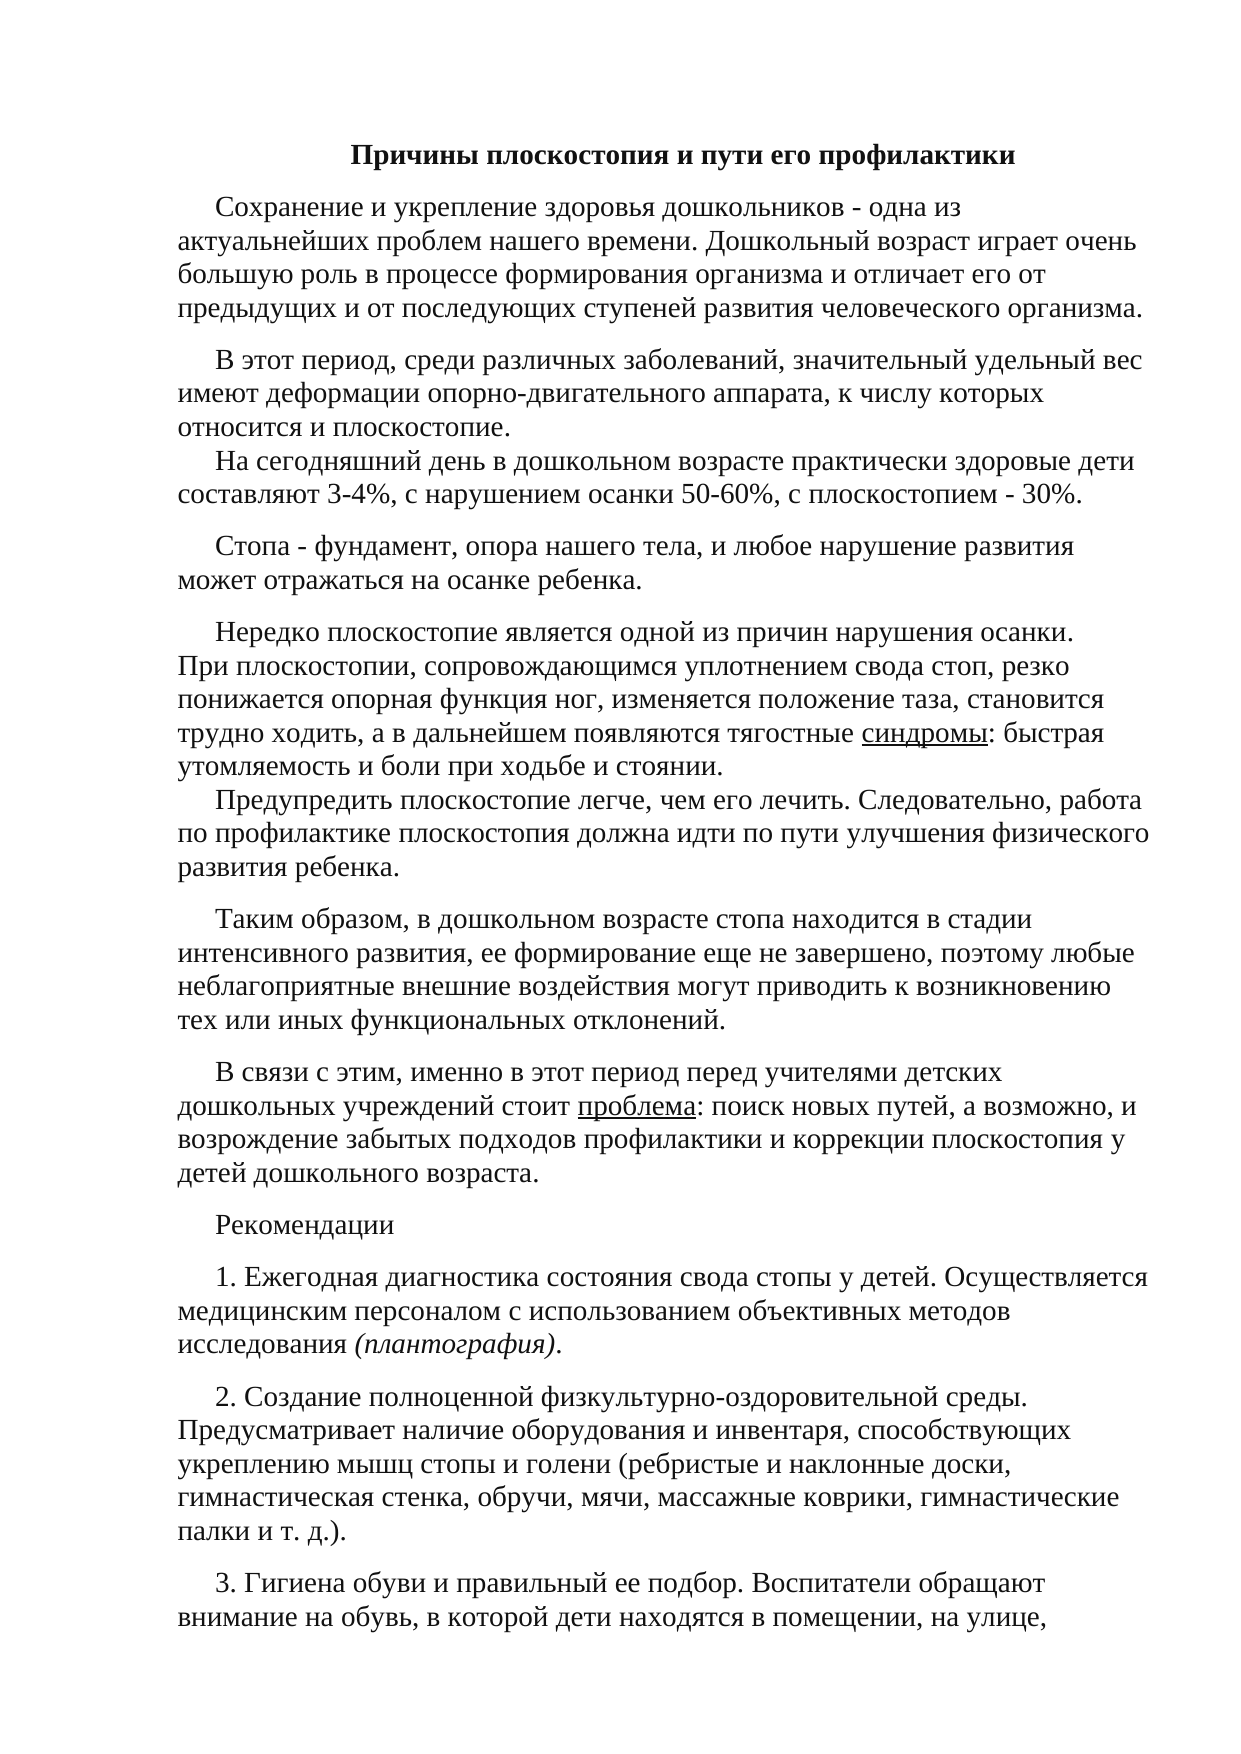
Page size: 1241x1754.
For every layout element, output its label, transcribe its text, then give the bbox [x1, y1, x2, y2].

text Рекомендации [177, 1207, 1152, 1241]
text Предупредить плоскостопие легче, чем его лечить. Следовательно, работа по профилактике плоскостопия должна идти по пути улучшения физического развития ребенка. [177, 782, 1152, 883]
text Сохранение и укрепление здоровья дошкольников - одна из актуальнейших проблем нашего времени. Дошкольный возраст играет очень большую роль в процессе формирования организма и отличает его от предыдущих и от последующих ступеней развития человеческого организма. [177, 189, 1152, 323]
text В связи с этим, именно в этот период перед учителями детских дошкольных учреждений стоит проблема: поиск новых путей, а возможно, и возрождение забытых подходов профилактики и коррекции плоскостопия у детей дошкольного возраста. [177, 1054, 1152, 1188]
text Причины плоскостопия и пути его профилактики [177, 137, 1152, 170]
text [177, 1565, 1152, 1632]
text Таким образом, в дошкольном возрасте стопа находится в стадии интенсивного развития, ее формирование еще не завершено, поэтому любые неблагоприятные внешние воздействия могут приводить к возникновению тех или иных функциональных отклонений. [177, 901, 1152, 1036]
text Нередко плоскостопие является одной из причин нарушения осанки. При плоскостопии, сопровождающимся уплотнением свода стоп, резко понижается опорная функция ног, изменяется положение таза, становится трудно ходить, а в дальнейшем появляются тягостные синдромы: быстрая утомляемость и боли при ходьбе и стоянии. [177, 614, 1152, 782]
text 2. Создание полноценной физкультурно-оздоровительной среды. Предусматривает наличие оборудования и инвентаря, способствующих укреплению мышц стопы и голени (ребристые и наклонные доски, гимнастическая стенка, обручи, мячи, массажные коврики, гимнастические палки и т. д.). [177, 1379, 1152, 1547]
text Стопа - фундамент, опора нашего тела, и любое нарушение развития может отражаться на осанке ребенка. [177, 528, 1152, 596]
text В этот период, среди различных заболеваний, значительный удельный вес имеют деформации опорно-двигательного аппарата, к числу которых относится и плоскостопие. [177, 342, 1152, 443]
text На сегодняшний день в дошкольном возрасте практически здоровые дети составляют 3-4%, с нарушением осанки 50-60%, с плоскостопием - 30%. [177, 443, 1152, 510]
text 1. Ежегодная диагностика состояния свода стопы у детей. Осуществляется медицинским персоналом с использованием объективных методов исследования (плантография). [177, 1259, 1152, 1360]
